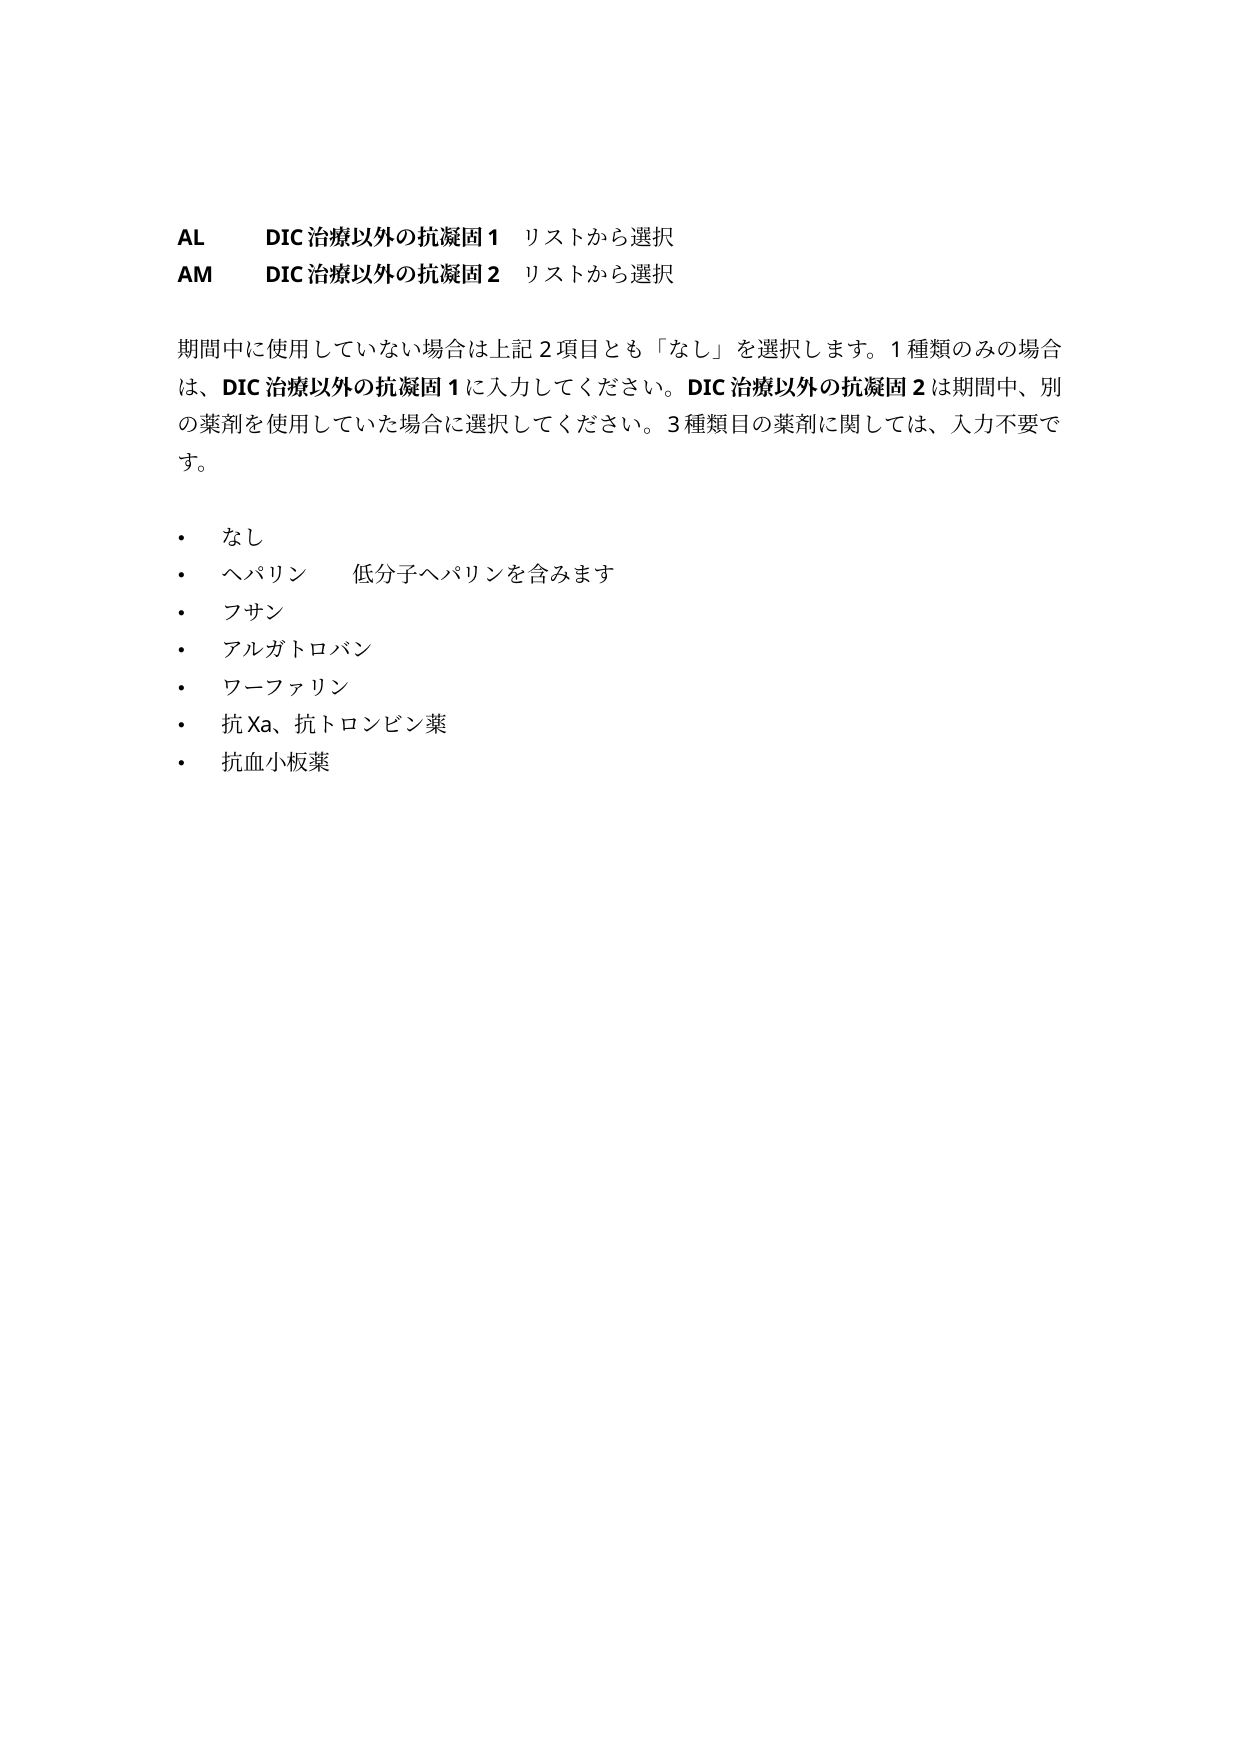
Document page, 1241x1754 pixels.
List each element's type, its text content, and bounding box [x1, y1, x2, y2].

list ヘパリン 低分子ヘパリンを含みます [177, 554, 1063, 592]
list ワーファリン [177, 667, 1063, 704]
list 抗血小板薬 [177, 742, 1063, 779]
text AL DIC治療以外の抗凝固1 リストから選択 [177, 217, 1063, 254]
list なし [177, 517, 1063, 554]
text 期間中に使用していない場合は上記2項目とも「なし」を選択します。1種類のみの場合は、DIC治療以外の抗凝固1に入力してください。DIC治療以外の抗凝固2は期間中、別の薬剤を使用していた場合に選択してください。3種類目の薬剤に関しては、入力不要です。 [177, 329, 1063, 479]
text AM DIC治療以外の抗凝固2 リストから選択 [177, 254, 1063, 292]
list 抗Xa、抗トロンビン薬 [177, 704, 1063, 742]
list フサン [177, 592, 1063, 629]
list アルガトロバン [177, 629, 1063, 667]
